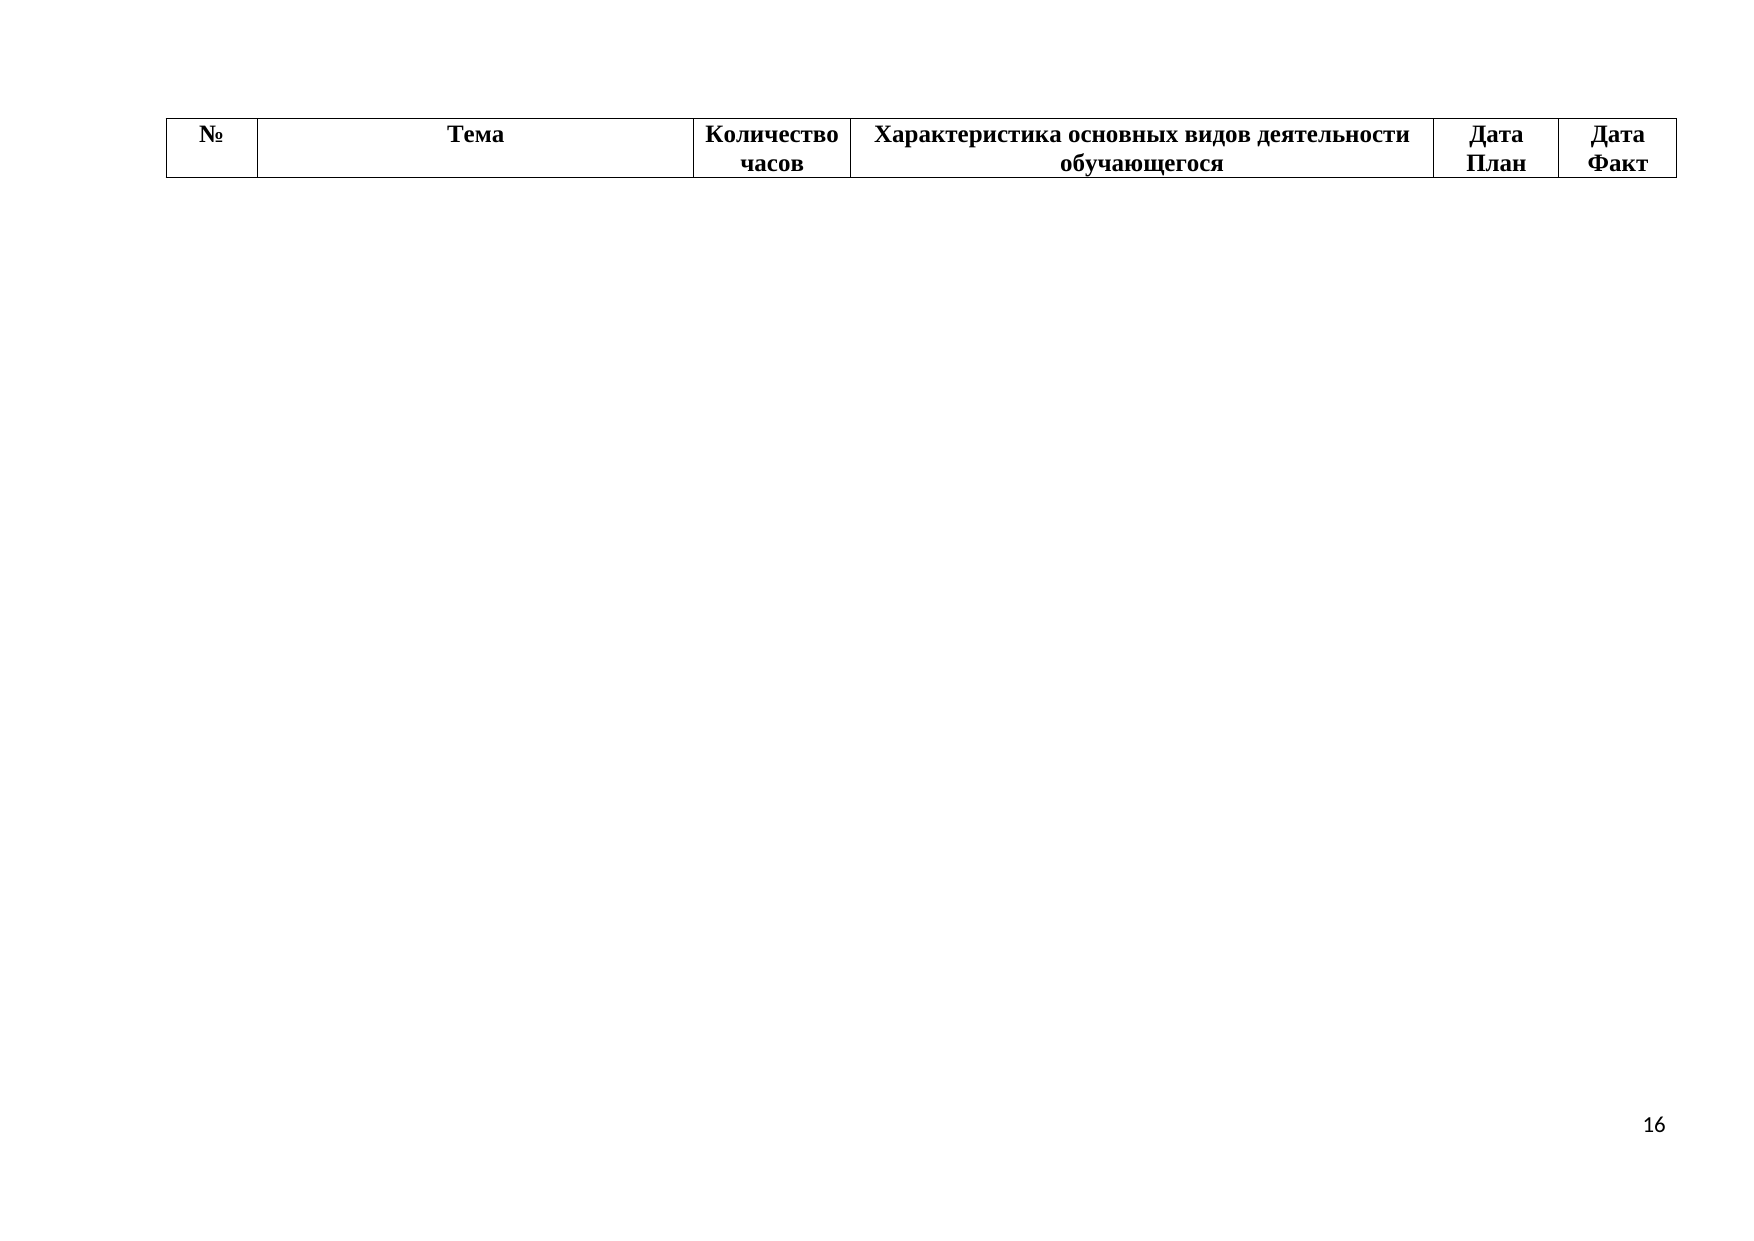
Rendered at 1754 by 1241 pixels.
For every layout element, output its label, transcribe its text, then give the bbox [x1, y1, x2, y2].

table_header Тема [258, 119, 693, 177]
table_header Характеристика основных видов деятельности обучающегося [851, 119, 1433, 177]
table_header № [167, 119, 257, 177]
table_header Количество часов [694, 119, 850, 177]
table_header Дата План [1434, 119, 1558, 177]
table_header Дата Факт [1559, 119, 1676, 177]
